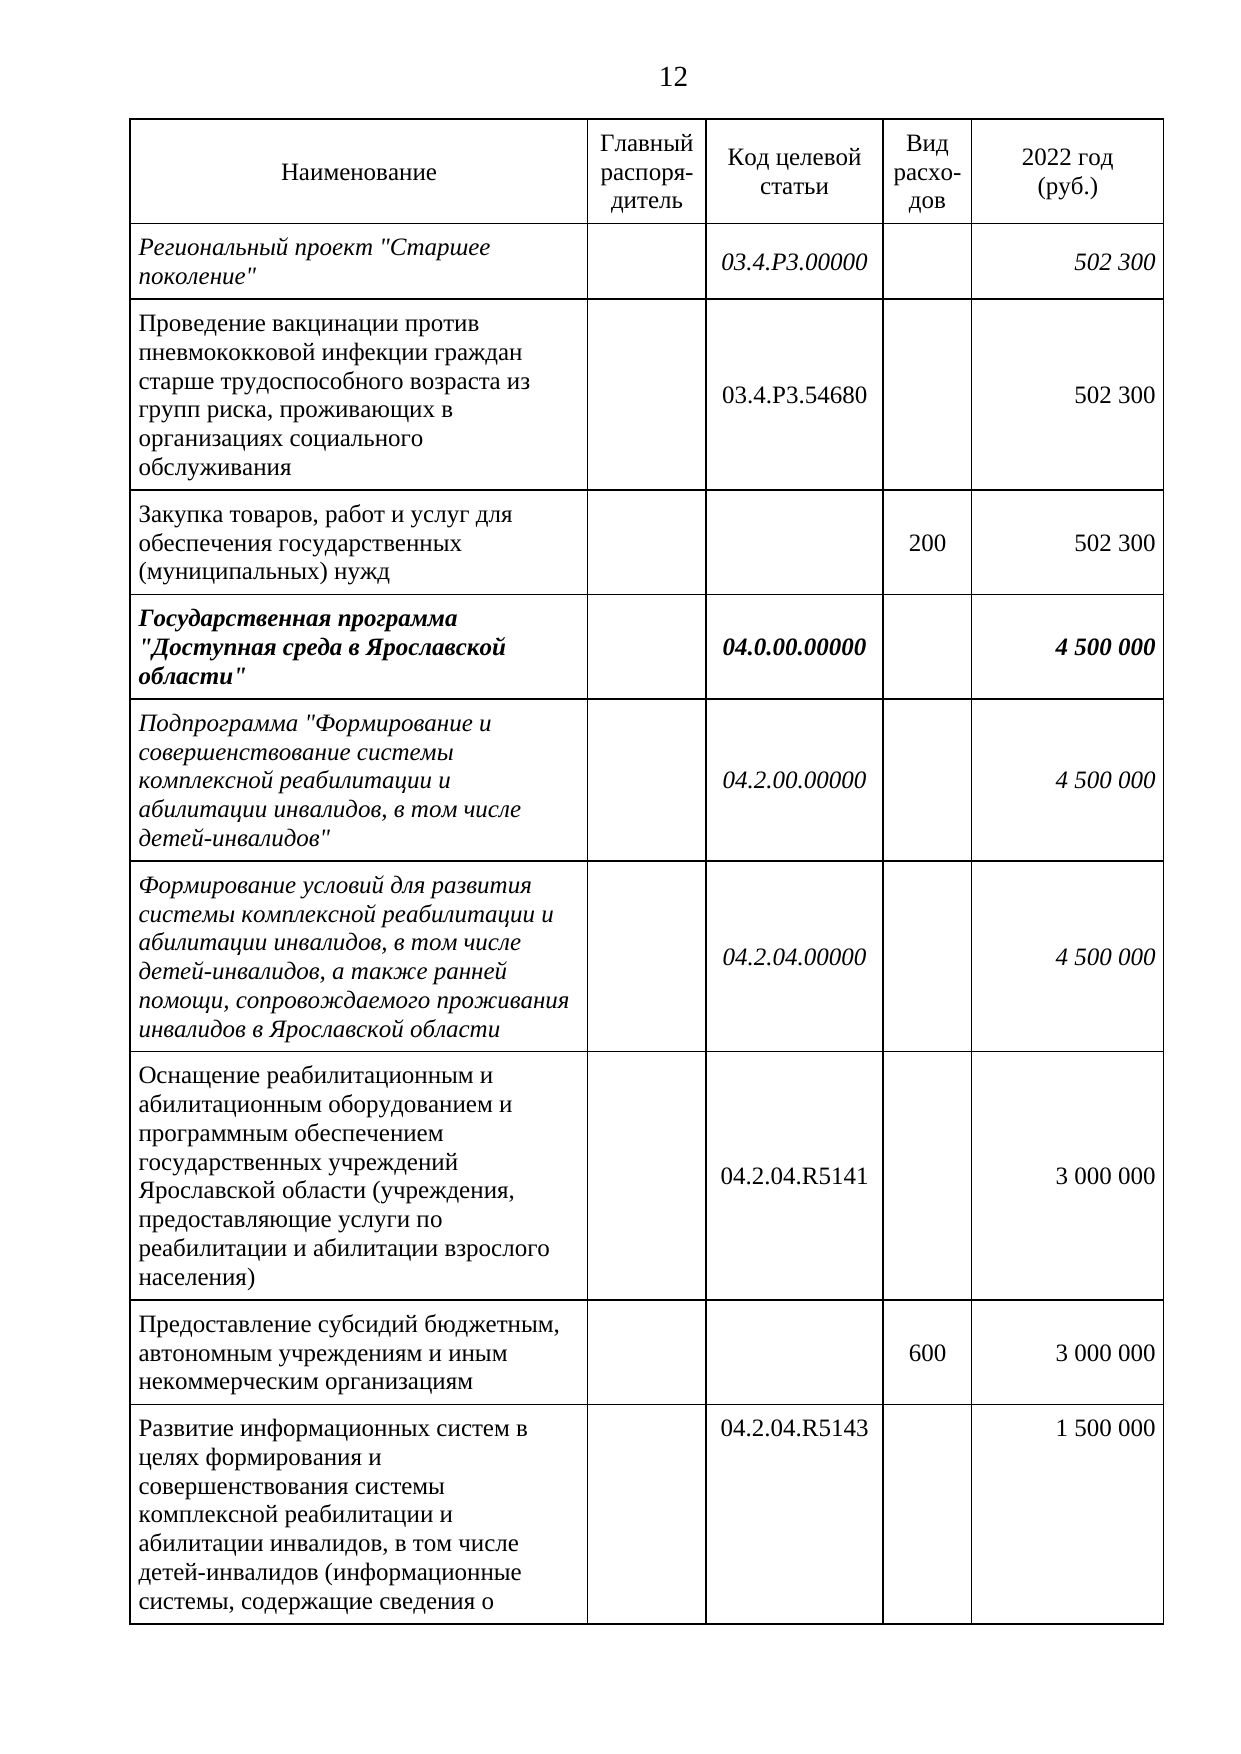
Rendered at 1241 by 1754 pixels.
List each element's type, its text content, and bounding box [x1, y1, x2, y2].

table_cell 04.2.04.00000 [707, 862, 882, 1051]
table_cell [588, 491, 705, 593]
table_cell [588, 1405, 705, 1623]
table_header Вид расхо-дов [884, 120, 971, 223]
table_cell 4 500 000 [972, 700, 1163, 860]
table_cell 600 [884, 1301, 971, 1403]
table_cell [131, 1405, 587, 1623]
table_cell 200 [884, 491, 971, 593]
table_cell 03.4.P3.54680 [707, 300, 882, 489]
table_cell [588, 595, 705, 698]
table_header Наименование [131, 120, 587, 223]
table_cell 4 500 000 [972, 595, 1163, 698]
table_cell Оснащение реабилитационным и абилитационным оборудованием и программным обеспечением государственных учреждений Ярославской области (учреждения, предоставляющие услуги по реабилитации и абилитации взрослого населения) [131, 1052, 587, 1299]
table_cell 04.2.04.R5141 [707, 1052, 882, 1299]
table_cell 3 000 000 [972, 1301, 1163, 1403]
table_cell [707, 491, 882, 593]
table_cell Региональный проект "Старшее поколение" [131, 224, 587, 298]
table_header Главный распоря-дитель [588, 120, 705, 223]
table_cell 4 500 000 [972, 862, 1163, 1051]
table_cell [884, 1052, 971, 1299]
table_cell 04.0.00.00000 [707, 595, 882, 698]
table_cell Закупка товаров, работ и услуг для обеспечения государственных (муниципальных) нужд [131, 491, 587, 593]
table_cell [884, 1405, 971, 1623]
table_cell Государственная программа "Доступная среда в Ярославской области" [131, 595, 587, 698]
table_cell 502 300 [972, 300, 1163, 489]
table_cell [588, 700, 705, 860]
table_cell [707, 1301, 882, 1403]
table_cell [884, 700, 971, 860]
table_cell Предоставление субсидий бюджетным, автономным учреждениям и иным некоммерческим организациям [131, 1301, 587, 1403]
table_cell 502 300 [972, 224, 1163, 298]
table_cell [884, 224, 971, 298]
table_cell 04.2.04.R5143 [707, 1405, 882, 1623]
table_cell [588, 1301, 705, 1403]
table_cell Формирование условий для развития системы комплексной реабилитации и абилитации инвалидов, в том числе детей-инвалидов, а также ранней помощи, сопровождаемого проживания инвалидов в Ярославской области [131, 862, 587, 1051]
table_cell 502 300 [972, 491, 1163, 593]
table_cell [588, 224, 705, 298]
table_cell [588, 1052, 705, 1299]
table_cell 03.4.P3.00000 [707, 224, 882, 298]
table_cell [884, 862, 971, 1051]
table_cell Подпрограмма "Формирование и совершенствование системы комплексной реабилитации и абилитации инвалидов, в том числе детей-инвалидов" [131, 700, 587, 860]
table_cell 1 500 000 [972, 1405, 1163, 1623]
table_header 2022 год (руб.) [972, 120, 1163, 223]
table_header Код целевой статьи [707, 120, 882, 223]
table_cell 3 000 000 [972, 1052, 1163, 1299]
table_cell 04.2.00.00000 [707, 700, 882, 860]
table_cell [588, 300, 705, 489]
table_cell [884, 300, 971, 489]
table_cell [884, 595, 971, 698]
table_cell Проведение вакцинации против пневмококковой инфекции граждан старше трудоспособного возраста из групп риска, проживающих в организациях социального обслуживания [131, 300, 587, 489]
table_cell [588, 862, 705, 1051]
